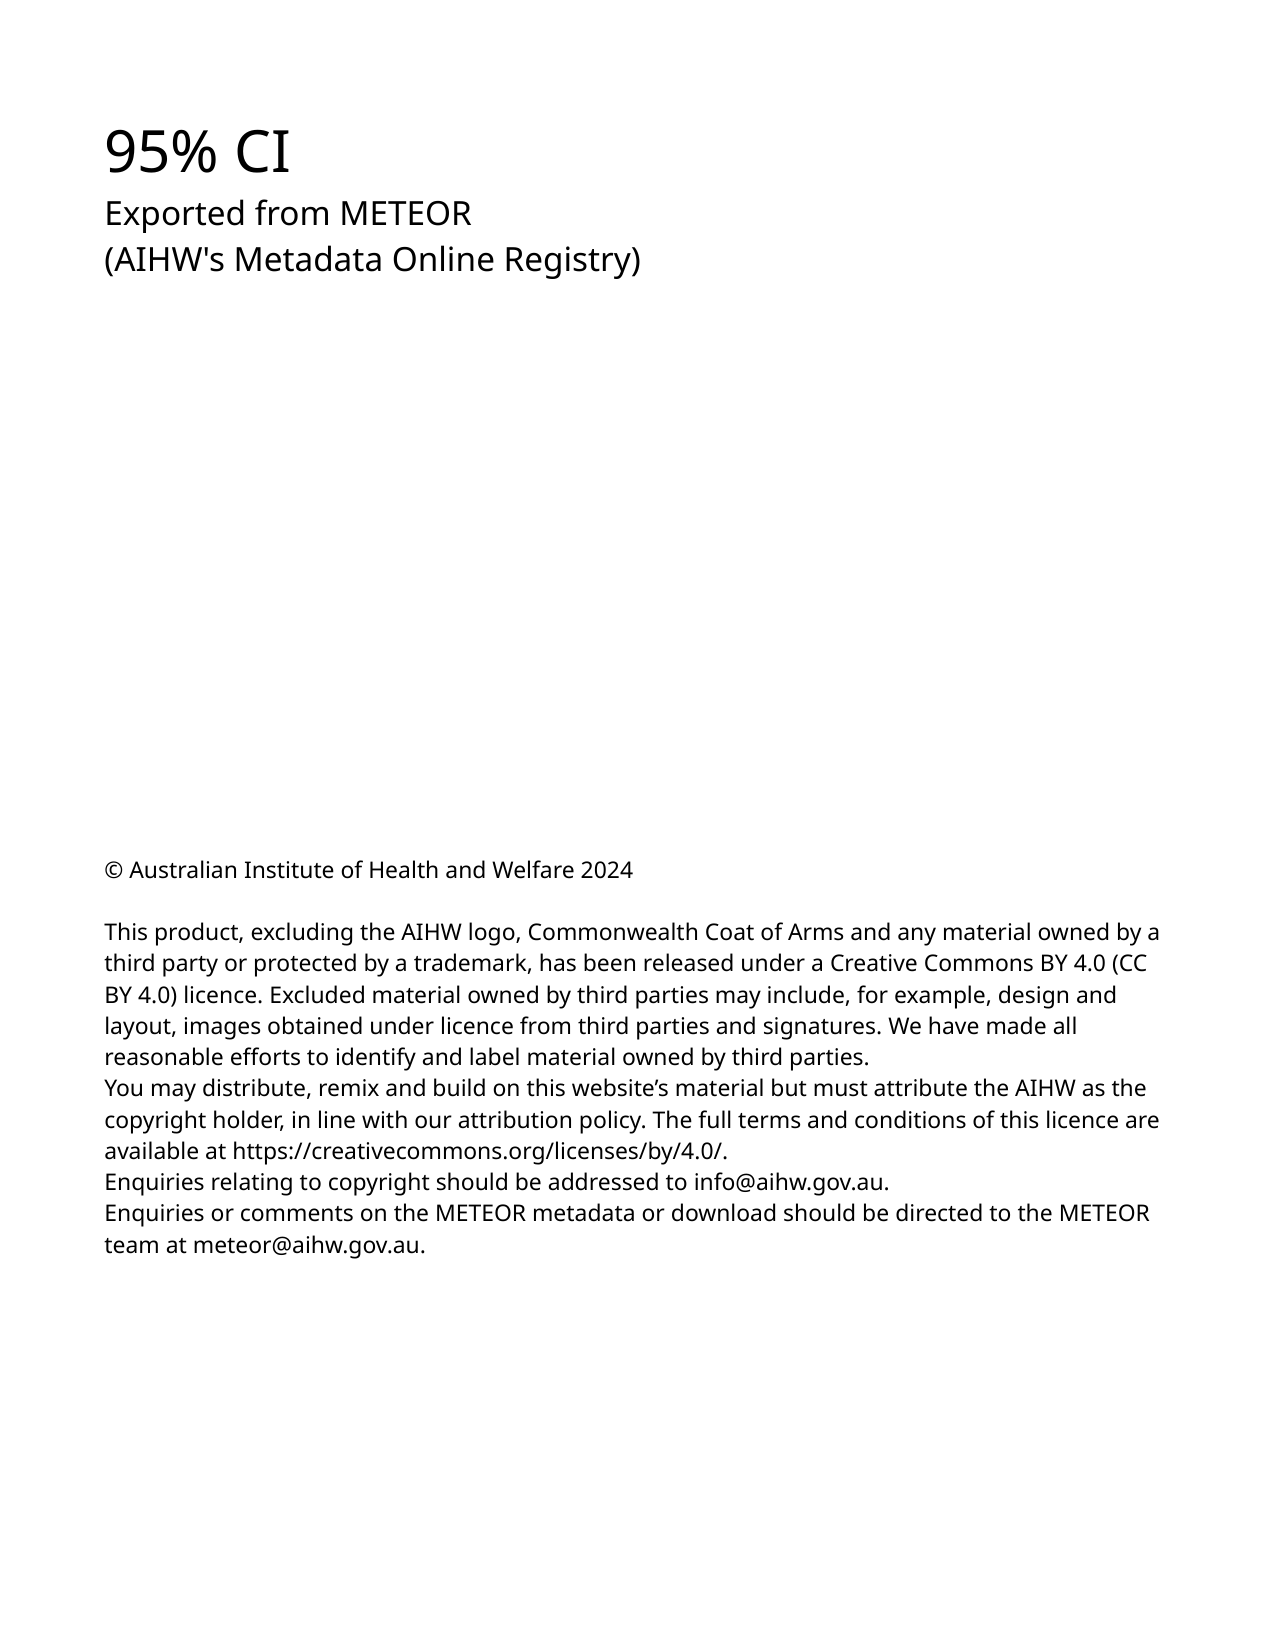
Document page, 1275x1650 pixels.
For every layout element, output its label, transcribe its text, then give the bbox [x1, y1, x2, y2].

title 95% CI [104, 110, 1171, 190]
text © Australian Institute of Health and Welfare 2024 [104, 854, 1171, 885]
text You may distribute, remix and build on this website’s material but must attribute the AIHW as the copyright holder, in line with our attribution policy. The full terms and conditions of this licence are available at https://creativecommons.org/licenses/by/4.0/. [104, 1072, 1171, 1166]
text This product, excluding the AIHW logo, Commonwealth Coat of Arms and any material owned by a third party or protected by a trademark, has been released under a Creative Commons BY 4.0 (CC BY 4.0) licence. Excluded material owned by third parties may include, for example, design and layout, images obtained under licence from third parties and signatures. We have made all reasonable efforts to identify and label material owned by third parties. [104, 916, 1171, 1072]
subtitle Exported from METEOR [104, 190, 1171, 235]
text Enquiries relating to copyright should be addressed to info@aihw.gov.au. [104, 1166, 1171, 1197]
text Enquiries or comments on the METEOR metadata or download should be directed to the METEOR team at meteor@aihw.gov.au. [104, 1197, 1171, 1260]
subtitle (AIHW's Metadata Online Registry) [104, 235, 1171, 281]
